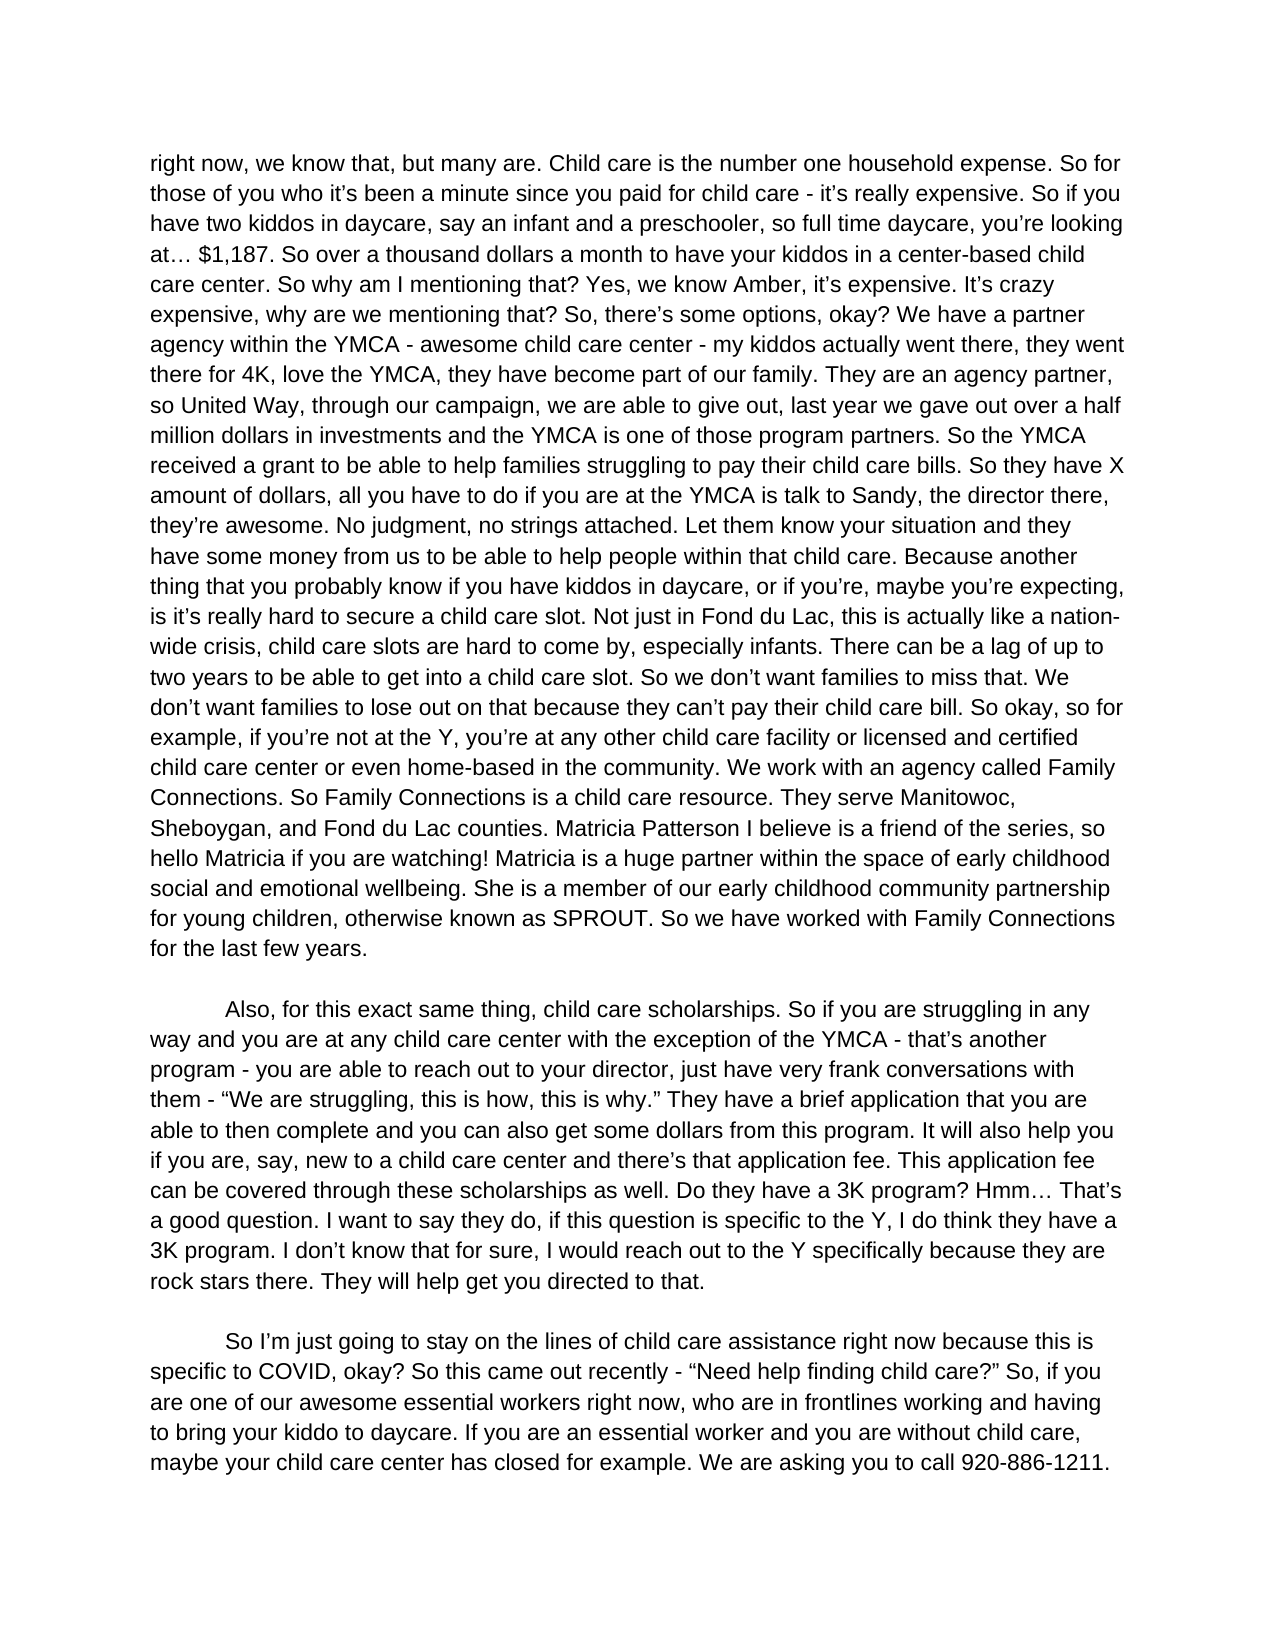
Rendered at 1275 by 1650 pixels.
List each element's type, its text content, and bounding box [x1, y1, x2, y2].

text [150, 1328, 1125, 1475]
text Also, for this exact same thing, child care scholarships. So if you are struggling in any way and you are at any child care center with the exception of the YMCA - that’s another program - you are able to reach out to your director, just have very frank conversations with them - “We are struggling, this is how, this is why.” They have a brief application that you are able to then complete and you can also get some dollars from this program. It will also help you if you are, say, new to a child care center and there’s that application fee. This application fee can be covered through these scholarships as well. Do they have a 3K program? Hmm… That’s a good question. I want to say they do, if this question is specific to the Y, I do think they have a 3K program. I don’t know that for sure, I would reach out to the Y specifically because they are rock stars there. They will help get you directed to that. [150, 996, 1125, 1294]
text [150, 150, 1125, 962]
